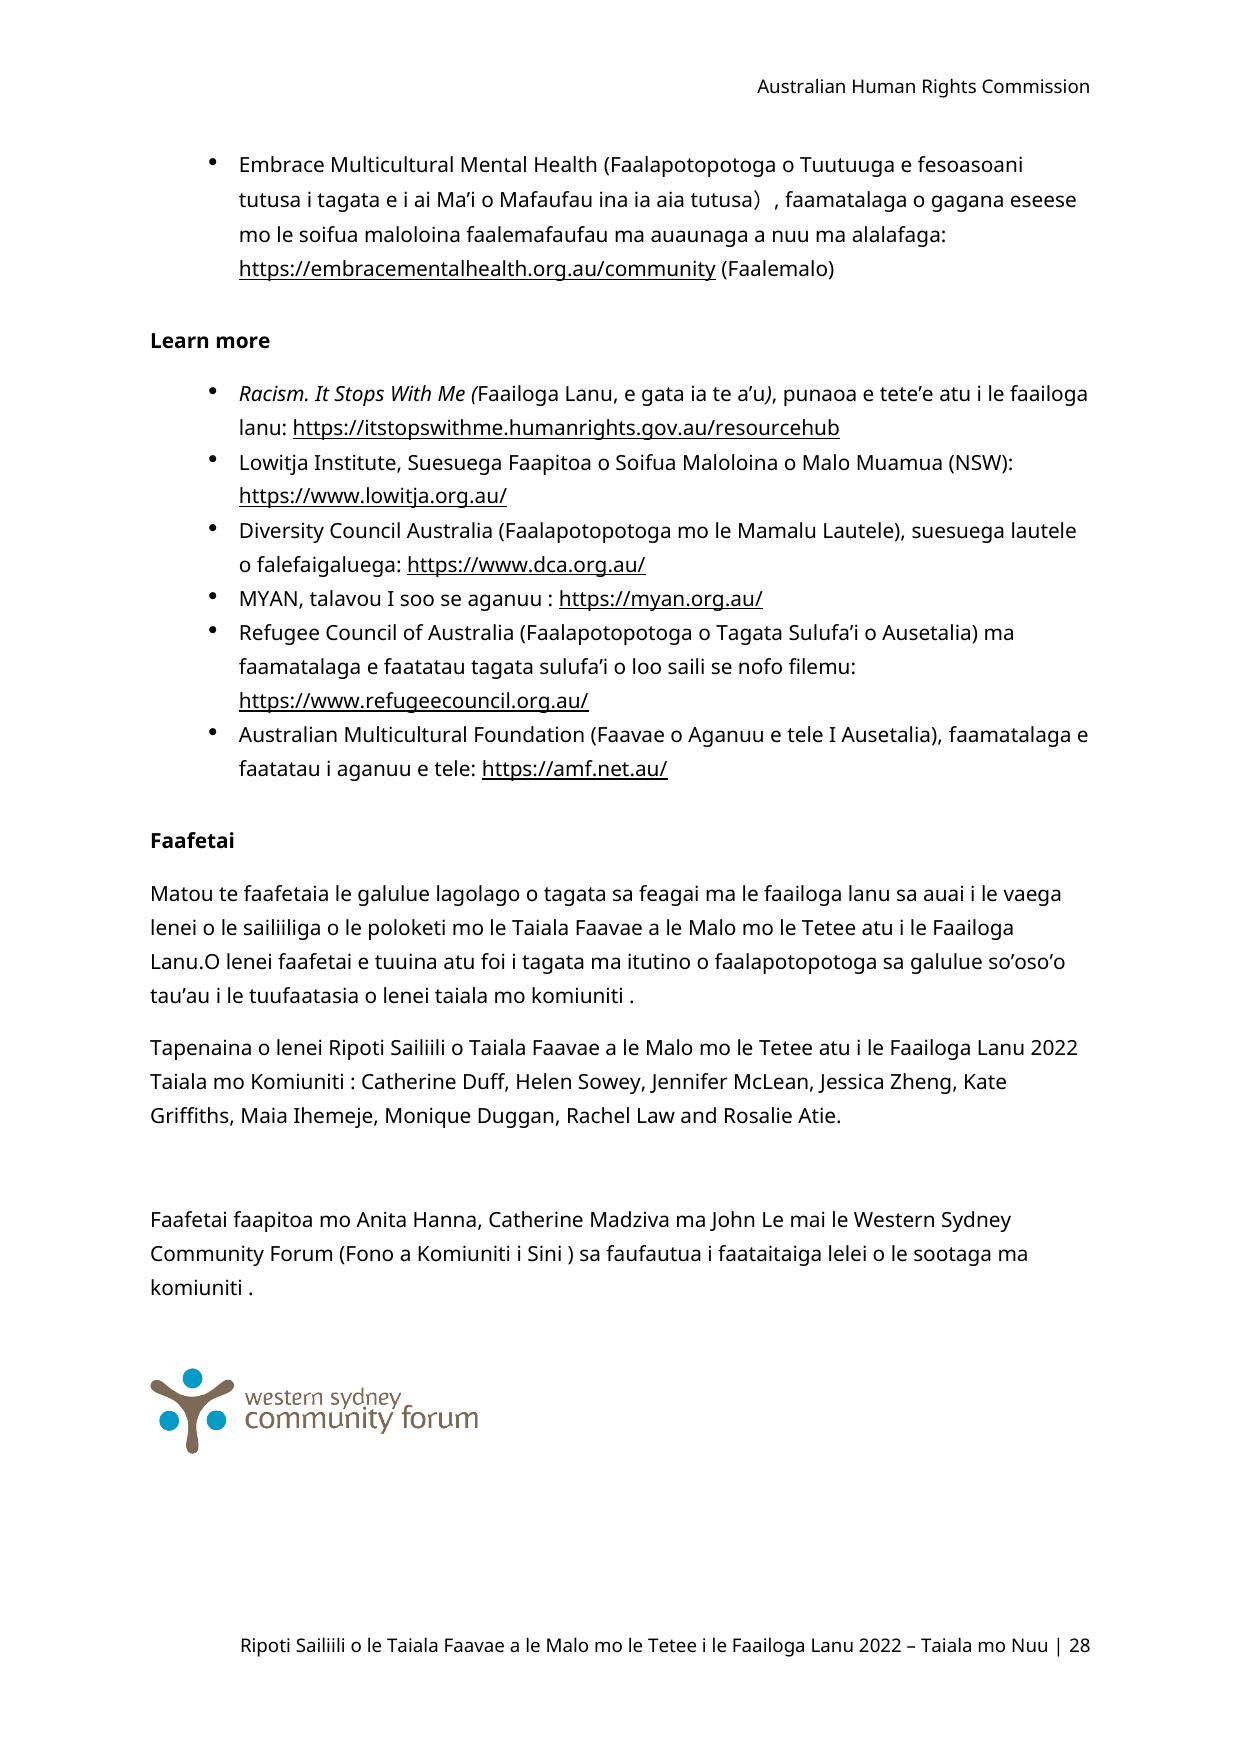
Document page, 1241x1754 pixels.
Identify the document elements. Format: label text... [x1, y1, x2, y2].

list Lowitja Institute, Suesuega Faapitoa o Soifua Maloloina o Malo Muamua (NSW): https://www.lowitja.org.au/ [209, 448, 1090, 510]
list Refugee Council of Australia (Faalapotopotoga o Tagata Sulufa’i o Ausetalia) ma faamatalaga e faatatau tagata sulufa’i o loo saili se nofo filemu: https://www.refugeecouncil.org.au/ [209, 618, 1090, 714]
text Matou te faafetaia le galulue lagolago o tagata sa feagai ma le faailoga lanu sa auai i le vaega lenei o le sailiiliga o le poloketi mo le Taiala Faavae a le Malo mo le Tetee atu i le Faailoga Lanu.O lenei faafetai e tuuina atu foi i tagata ma itutino o faalapotopotoga sa galulue so’oso’o tau’au i le tuufaatasia o lenei taiala mo komiuniti . [150, 879, 1090, 1010]
subtitle Faafetai [150, 826, 1090, 854]
list MYAN, talavou I soo se aganuu : https://myan.org.au/ [209, 584, 1090, 612]
subtitle Learn more [150, 326, 1090, 354]
list Embrace Multicultural Mental Health (Faalapotopotoga o Tuutuuga e fesoasoani tutusa i tagata e i ai Ma’i o Mafaufau ina ia aia tutusa）, faamatalaga o gagana eseese mo le soifua maloloina faalemafaufau ma auaunaga a nuu ma alalafaga: https://embracementalhealth.org.au/community (Faalemalo) [209, 150, 1090, 283]
text Tapenaina o lenei Ripoti Sailiili o Taiala Faavae a le Malo mo le Tetee atu i le Faailoga Lanu 2022 Taiala mo Komiuniti : Catherine Duff, Helen Sowey, Jennifer McLean, Jessica Zheng, Kate Griffiths, Maia Ihemeje, Monique Duggan, Rachel Law and Rosalie Atie. [150, 1033, 1090, 1130]
list Racism. It Stops With Me (Faailoga Lanu, e gata ia te a’u), punaoa e tete’e atu i le faailoga lanu: https://itstopswithme.humanrights.gov.au/resourcehub [209, 379, 1090, 442]
list Diversity Council Australia (Faalapotopotoga mo le Mamalu Lautele), suesuega lautele o falefaigaluega: https://www.dca.org.au/ [209, 516, 1090, 578]
picture [150, 1368, 478, 1454]
text Faafetai faapitoa mo Anita Hanna, Catherine Madziva ma John Le mai le Western Sydney Community Forum (Fono a Komiuniti i Sini ) sa faufautua i faataitaiga lelei o le sootaga ma komiuniti . [150, 1205, 1090, 1301]
list Australian Multicultural Foundation (Faavae o Aganuu e tele I Ausetalia), faamatalaga e faatatau i aganuu e tele: https://amf.net.au/ [209, 720, 1090, 783]
